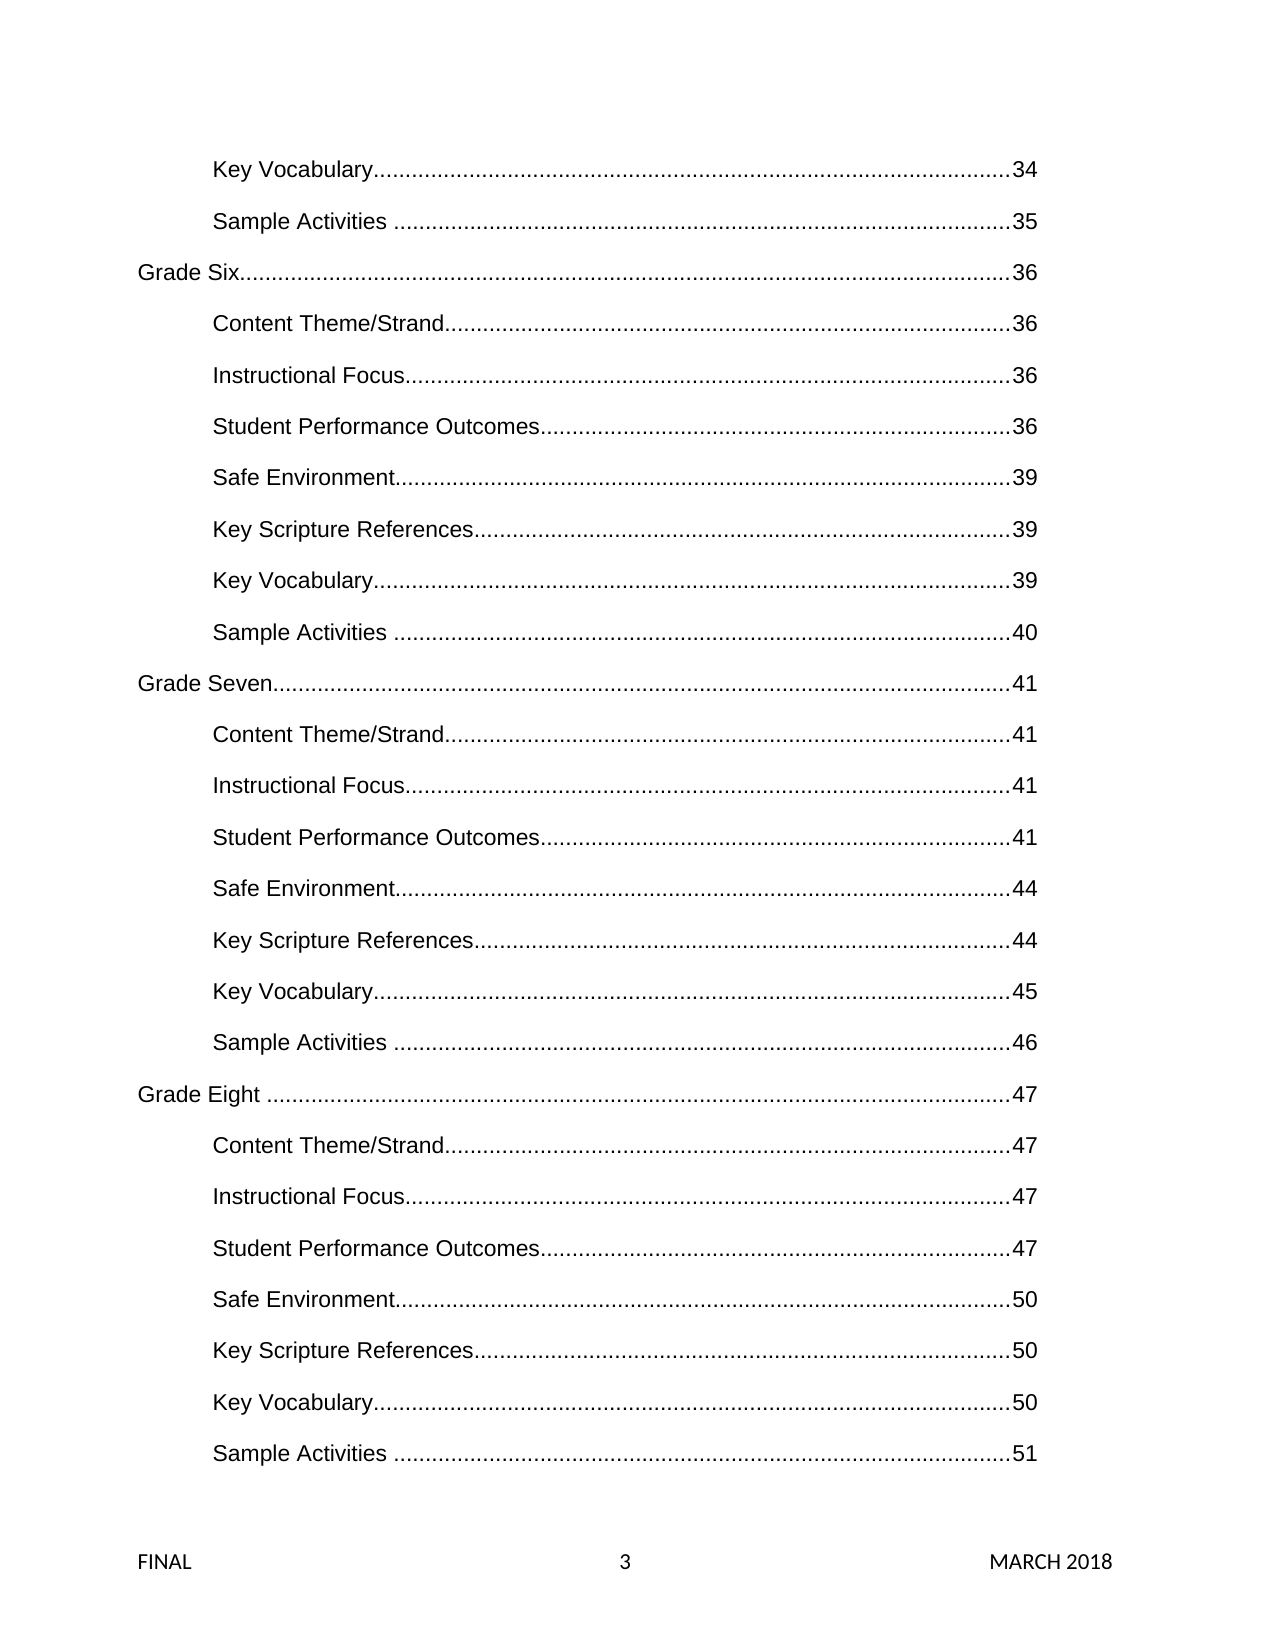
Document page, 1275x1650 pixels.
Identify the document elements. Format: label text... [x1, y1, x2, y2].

text Instructional Focus 36 [212, 362, 1137, 388]
text Instructional Focus 47 [212, 1183, 1137, 1210]
text Sample Activities 40 [212, 618, 1137, 645]
text Key Scripture References 50 [212, 1337, 1137, 1364]
text Safe Environment 50 [212, 1286, 1137, 1312]
text Key Vocabulary 39 [212, 567, 1137, 593]
text Student Performance Outcomes 41 [212, 824, 1137, 850]
text Content Theme/Strand 47 [212, 1132, 1137, 1158]
text Sample Activities 51 [212, 1440, 1137, 1466]
text Sample Activities 35 [212, 208, 1137, 234]
text Content Theme/Strand 36 [212, 310, 1137, 337]
text Student Performance Outcomes 47 [212, 1235, 1137, 1261]
text Instructional Focus 41 [212, 772, 1137, 799]
text Key Vocabulary 45 [212, 978, 1137, 1004]
text Key Vocabulary 34 [212, 156, 1137, 183]
text Grade Eight 47 [137, 1081, 1137, 1107]
text Key Scripture References 44 [212, 927, 1137, 953]
text Grade Seven 41 [137, 670, 1137, 696]
text Key Scripture References 39 [212, 516, 1137, 542]
text Safe Environment 39 [212, 464, 1137, 491]
text Key Vocabulary 50 [212, 1389, 1137, 1415]
text Student Performance Outcomes 36 [212, 413, 1137, 439]
text Sample Activities 46 [212, 1029, 1137, 1056]
text Safe Environment 44 [212, 875, 1137, 902]
text Grade Six 36 [137, 259, 1137, 285]
text Content Theme/Strand 41 [212, 721, 1137, 747]
